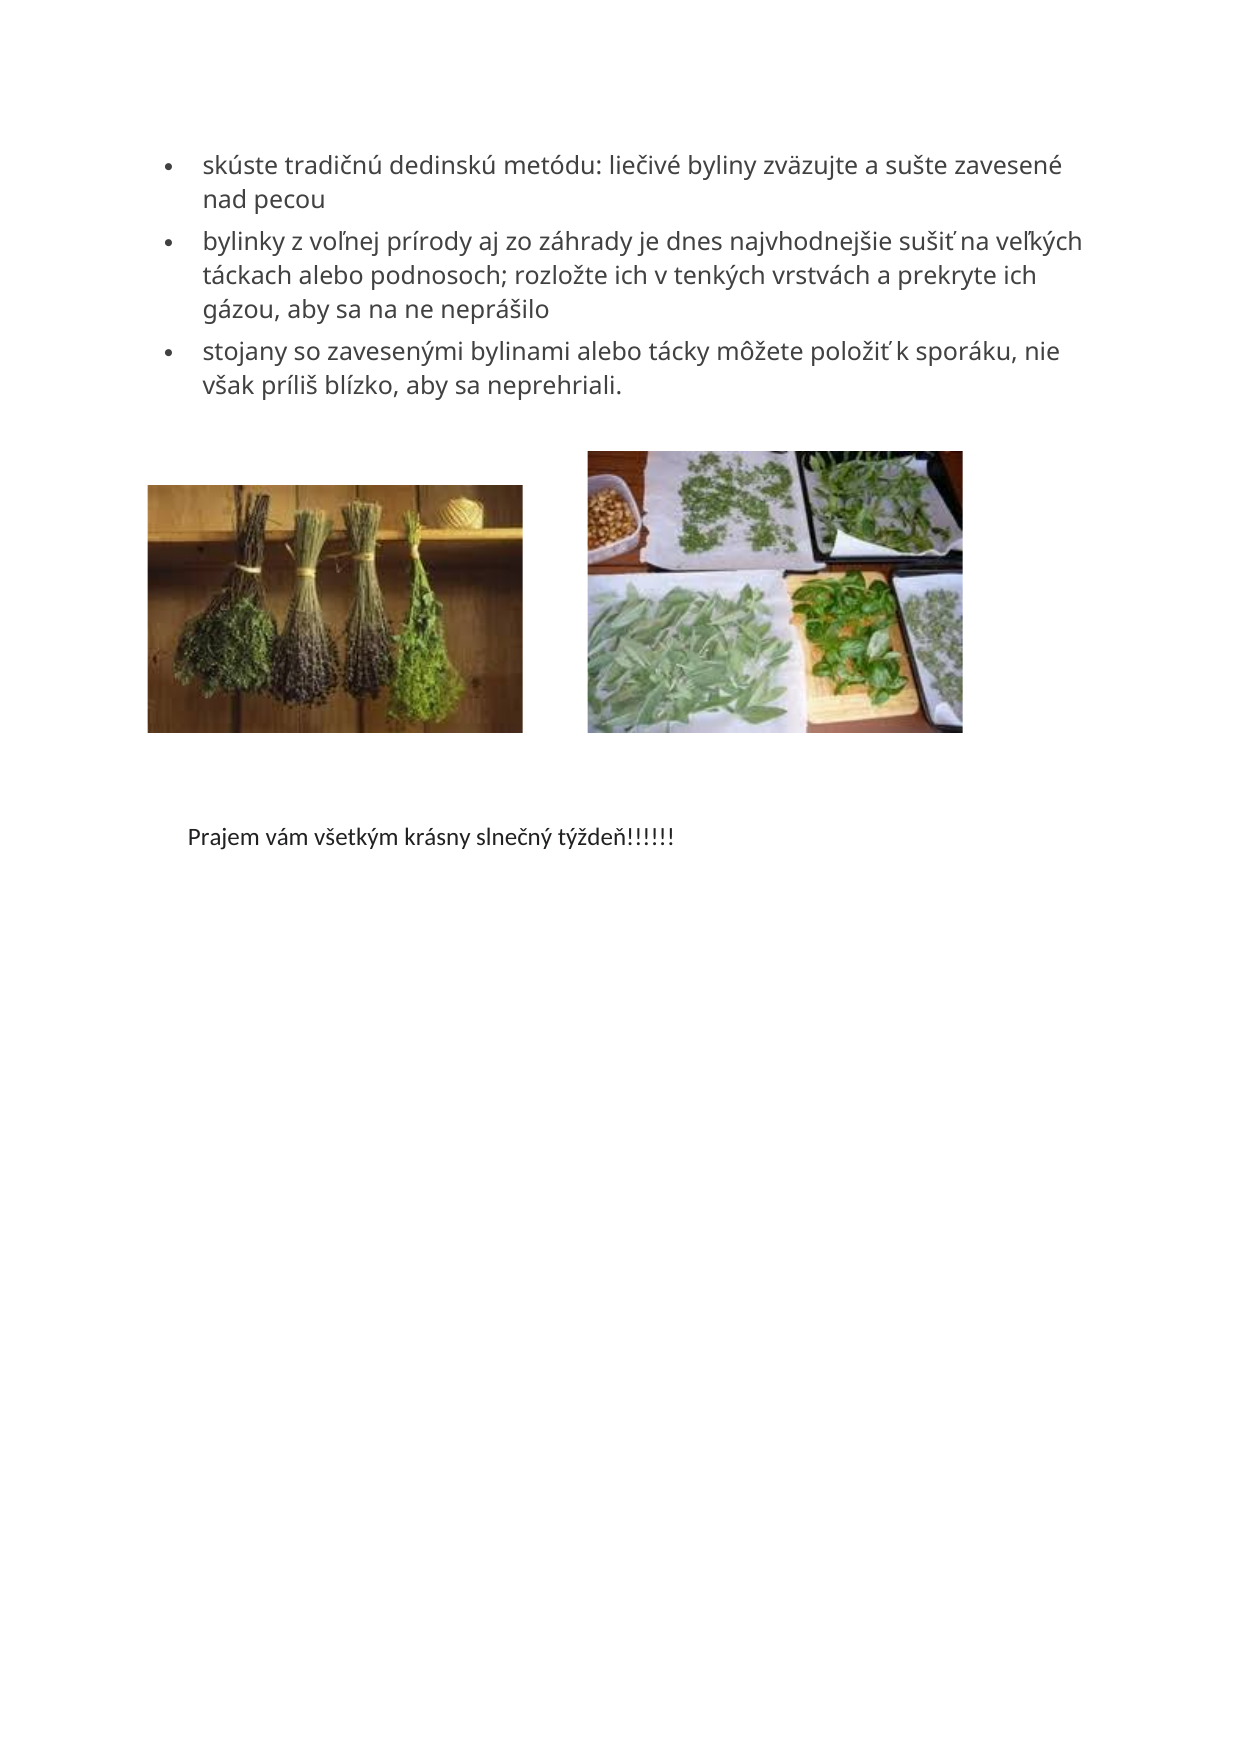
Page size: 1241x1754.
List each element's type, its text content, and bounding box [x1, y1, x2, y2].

list bylinky z voľnej prírody aj zo záhrady je dnes najvhodnejšie sušiť na veľkých táckach alebo podnosoch; rozložte ich v tenkých vrstvách a prekryte ich gázou, aby sa na ne neprášilo [165, 223, 1093, 326]
picture [147, 485, 523, 733]
list skúste tradičnú dedinskú metódu: liečivé byliny zväzujte a sušte zavesené nad pecou [165, 148, 1093, 216]
picture [587, 451, 963, 733]
text Prajem vám všetkým krásny slnečný týždeň!!!!!! [188, 821, 1093, 852]
list stojany so zavesenými bylinami alebo tácky môžete položiť k sporáku, nie však príliš blízko, aby sa neprehriali. [165, 333, 1093, 402]
